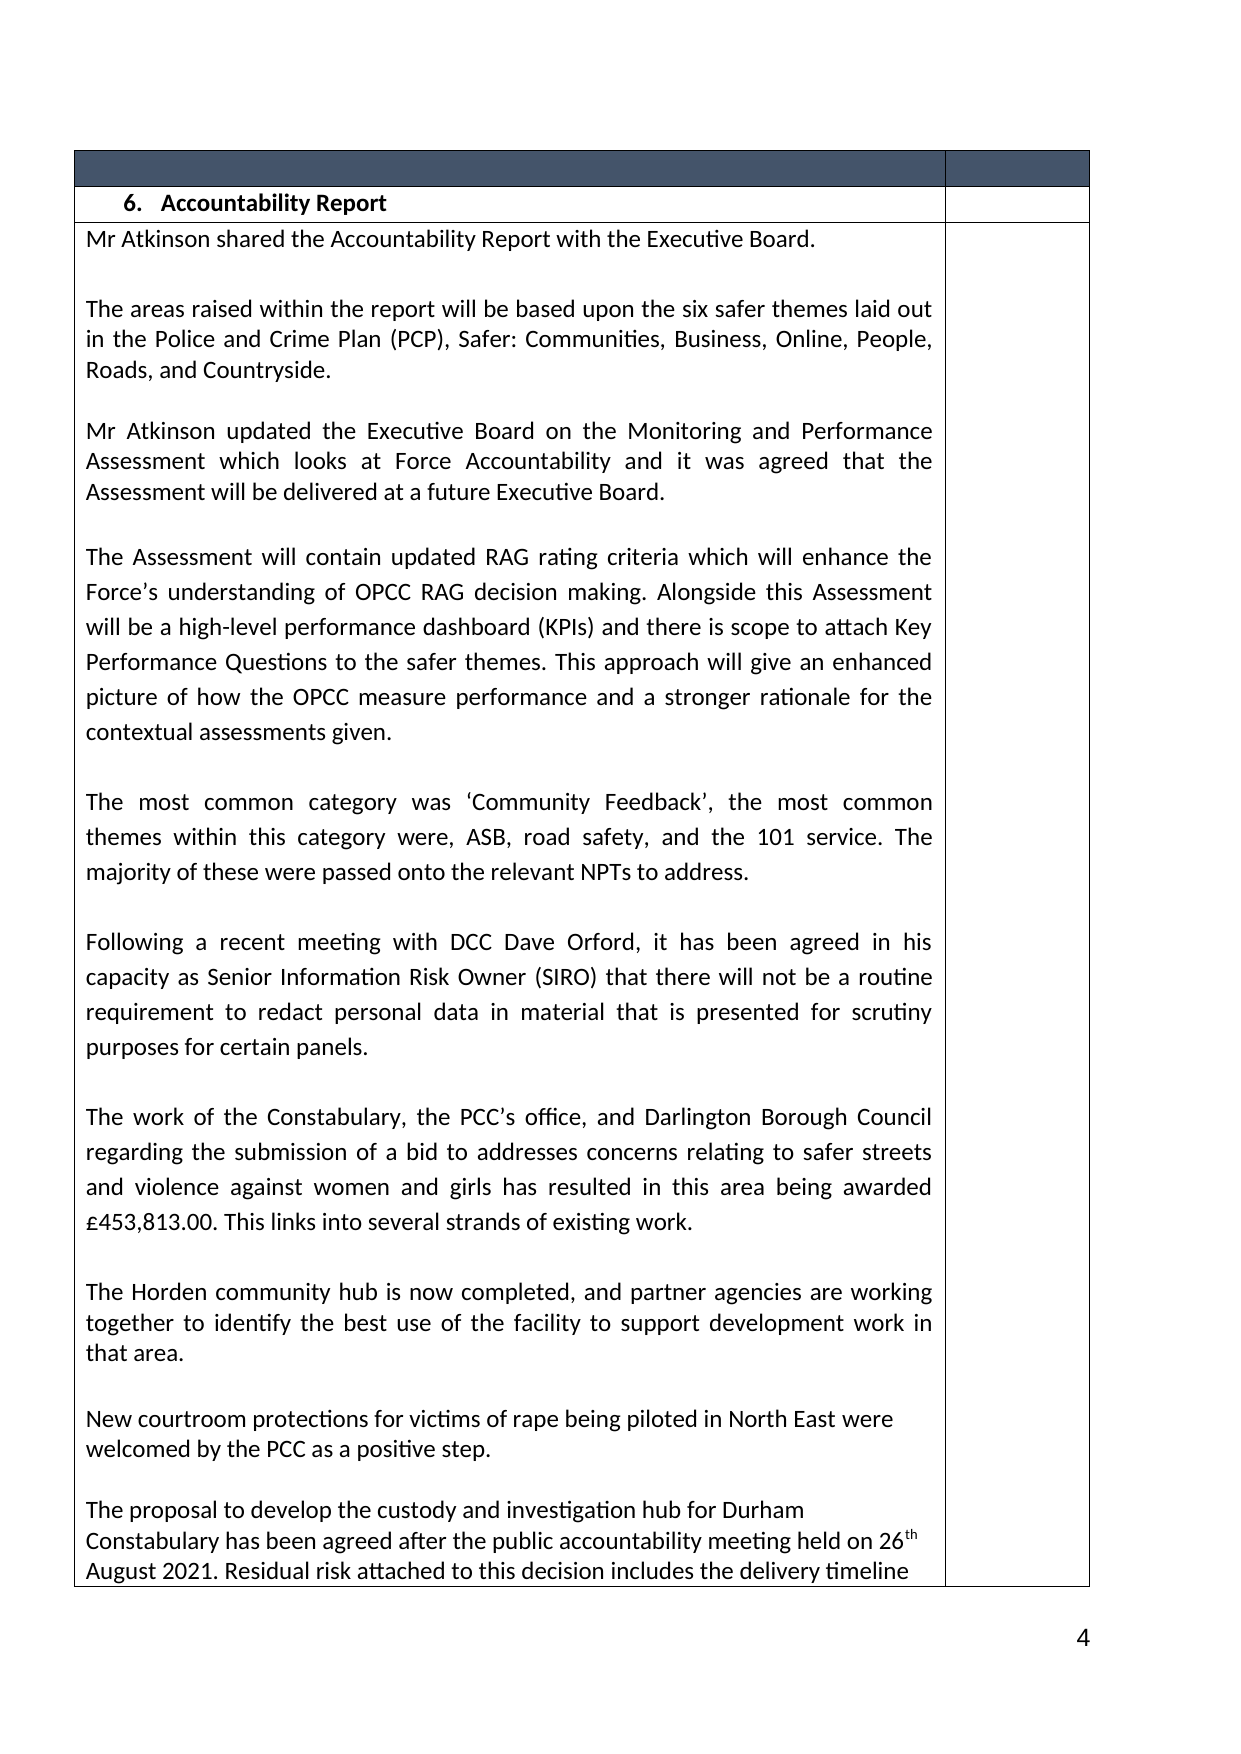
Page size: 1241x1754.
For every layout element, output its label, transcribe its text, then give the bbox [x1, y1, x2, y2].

table_cell Accountability Report [75, 187, 945, 222]
table_cell [75, 151, 945, 186]
table_cell [946, 187, 1089, 222]
table_cell [946, 151, 1089, 186]
table_cell [946, 223, 1089, 1586]
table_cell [75, 223, 945, 1586]
